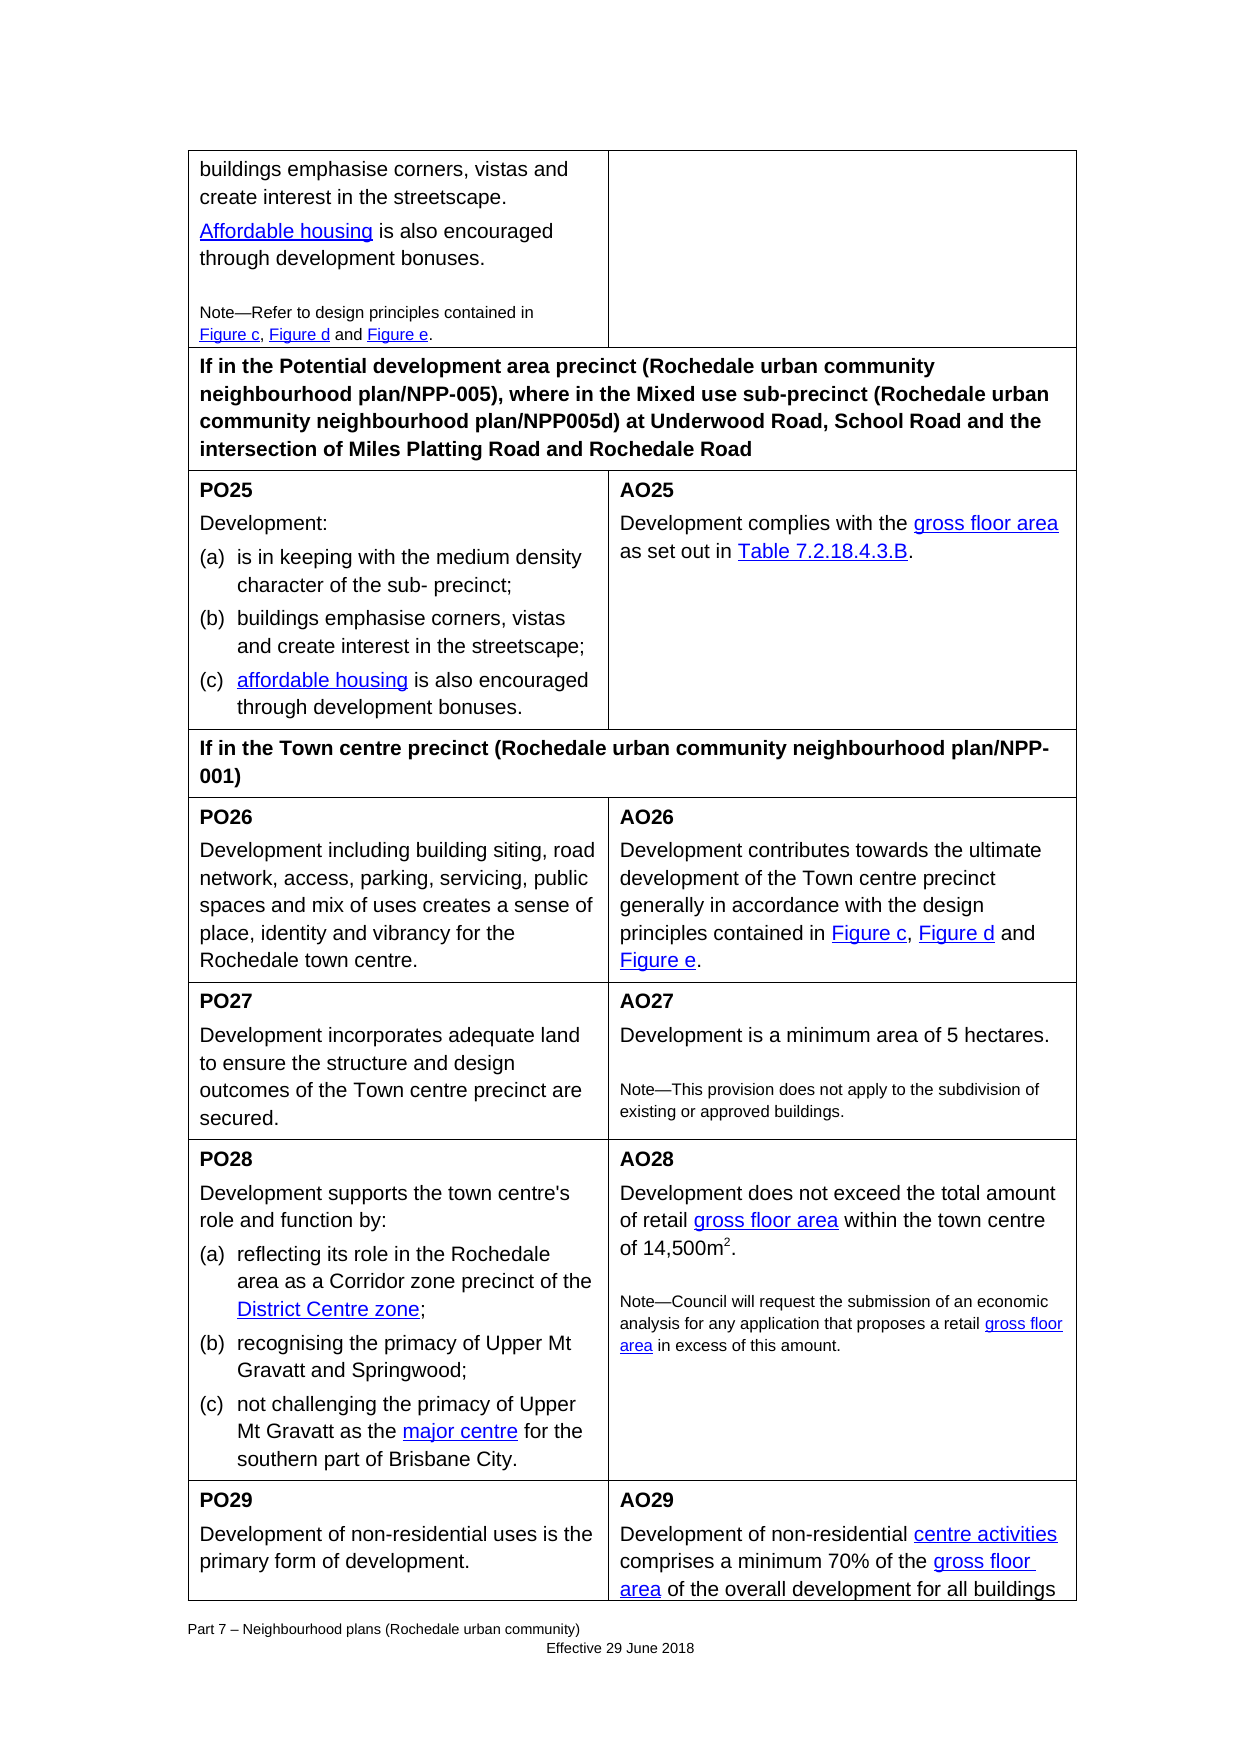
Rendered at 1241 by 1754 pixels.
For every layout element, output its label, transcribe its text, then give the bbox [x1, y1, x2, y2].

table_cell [609, 1481, 1076, 1600]
table_cell PO25 Development: is in keeping with the medium density character of the sub- precinct; buildings emphasise corners, vistas and create interest in the streetscape; affordable housing is also encouraged through development bonuses. [189, 471, 608, 729]
table_cell AO26 Development contributes towards the ultimate development of the Town centre precinct generally in accordance with the design principles contained in Figure c, Figure d and Figure e. [609, 798, 1076, 982]
table_cell PO26 Development including building siting, road network, access, parking, servicing, public spaces and mix of uses creates a sense of place, identity and vibrancy for the Rochedale town centre. [189, 798, 608, 982]
table_cell AO27 Development is a minimum area of 5 hectares. Note—This provision does not apply to the subdivision of existing or approved buildings. [609, 983, 1076, 1139]
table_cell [609, 151, 1076, 347]
table_cell If in the Potential development area precinct (Rochedale urban community neighbourhood plan/NPP-005), where in the Mixed use sub-precinct (Rochedale urban community neighbourhood plan/NPP005d) at Underwood Road, School Road and the intersection of Miles Platting Road and Rochedale Road [189, 348, 1076, 470]
table_cell PO27 Development incorporates adequate land to ensure the structure and design outcomes of the Town centre precinct are secured. [189, 983, 608, 1139]
table_cell AO25 Development complies with the gross floor area as set out in Table 7.2.18.4.3.B. [609, 471, 1076, 729]
table_cell AO28 Development does not exceed the total amount of retail gross floor area within the town centre of 14,500m2. Note—Council will request the submission of an economic analysis for any application that proposes a retail gross floor area in excess of this amount. [609, 1140, 1076, 1480]
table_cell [189, 151, 608, 347]
table_cell If in the Town centre precinct (Rochedale urban community neighbourhood plan/NPP-001) [189, 730, 1076, 797]
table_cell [189, 1481, 608, 1600]
table_cell PO28 Development supports the town centre's role and function by: reflecting its role in the Rochedale area as a Corridor zone precinct of the District Centre zone; recognising the primacy of Upper Mt Gravatt and Springwood; not challenging the primacy of Upper Mt Gravatt as the major centre for the southern part of . [189, 1140, 608, 1480]
